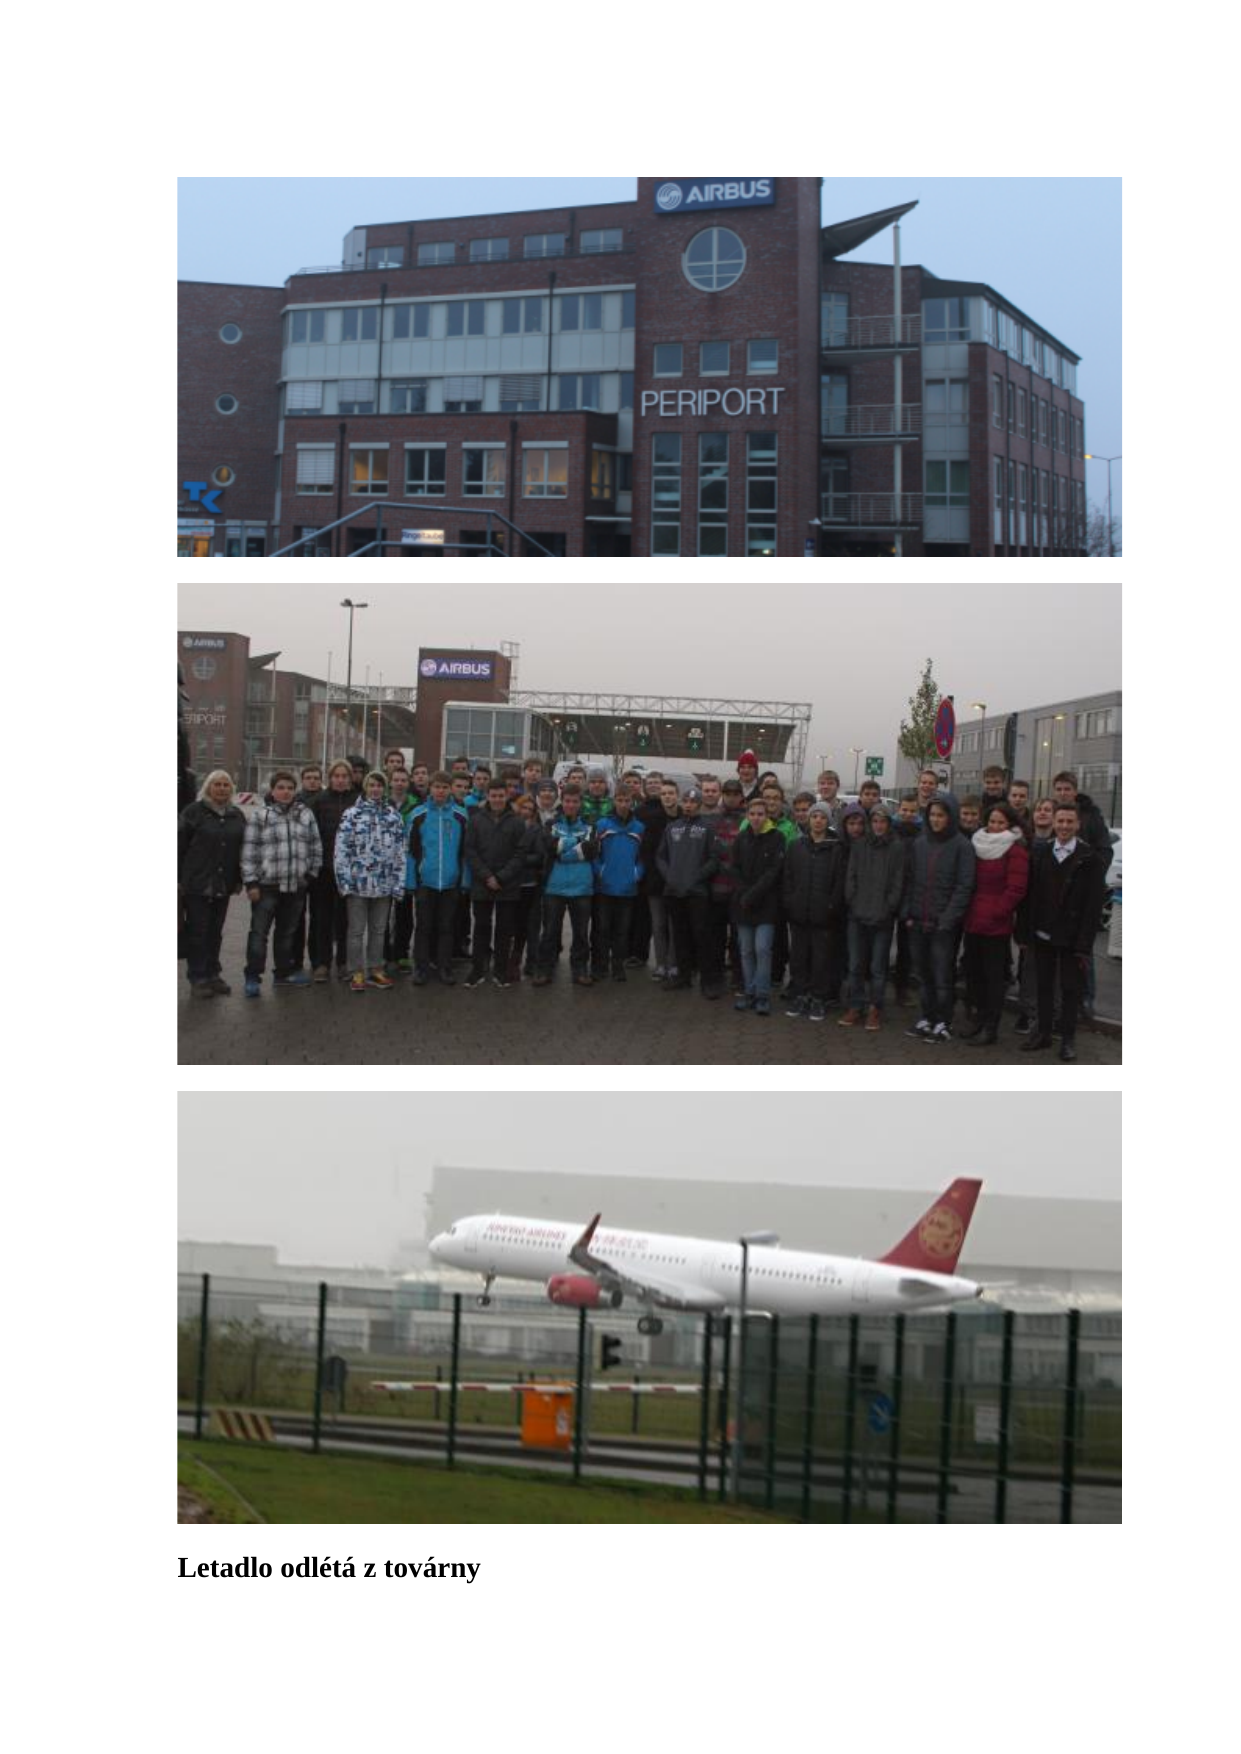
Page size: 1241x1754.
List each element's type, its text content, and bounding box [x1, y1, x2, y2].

picture [177, 177, 1123, 557]
picture [177, 1091, 1122, 1524]
picture [177, 583, 1123, 1065]
text Letadlo odlétá z továrny [177, 1550, 1092, 1583]
